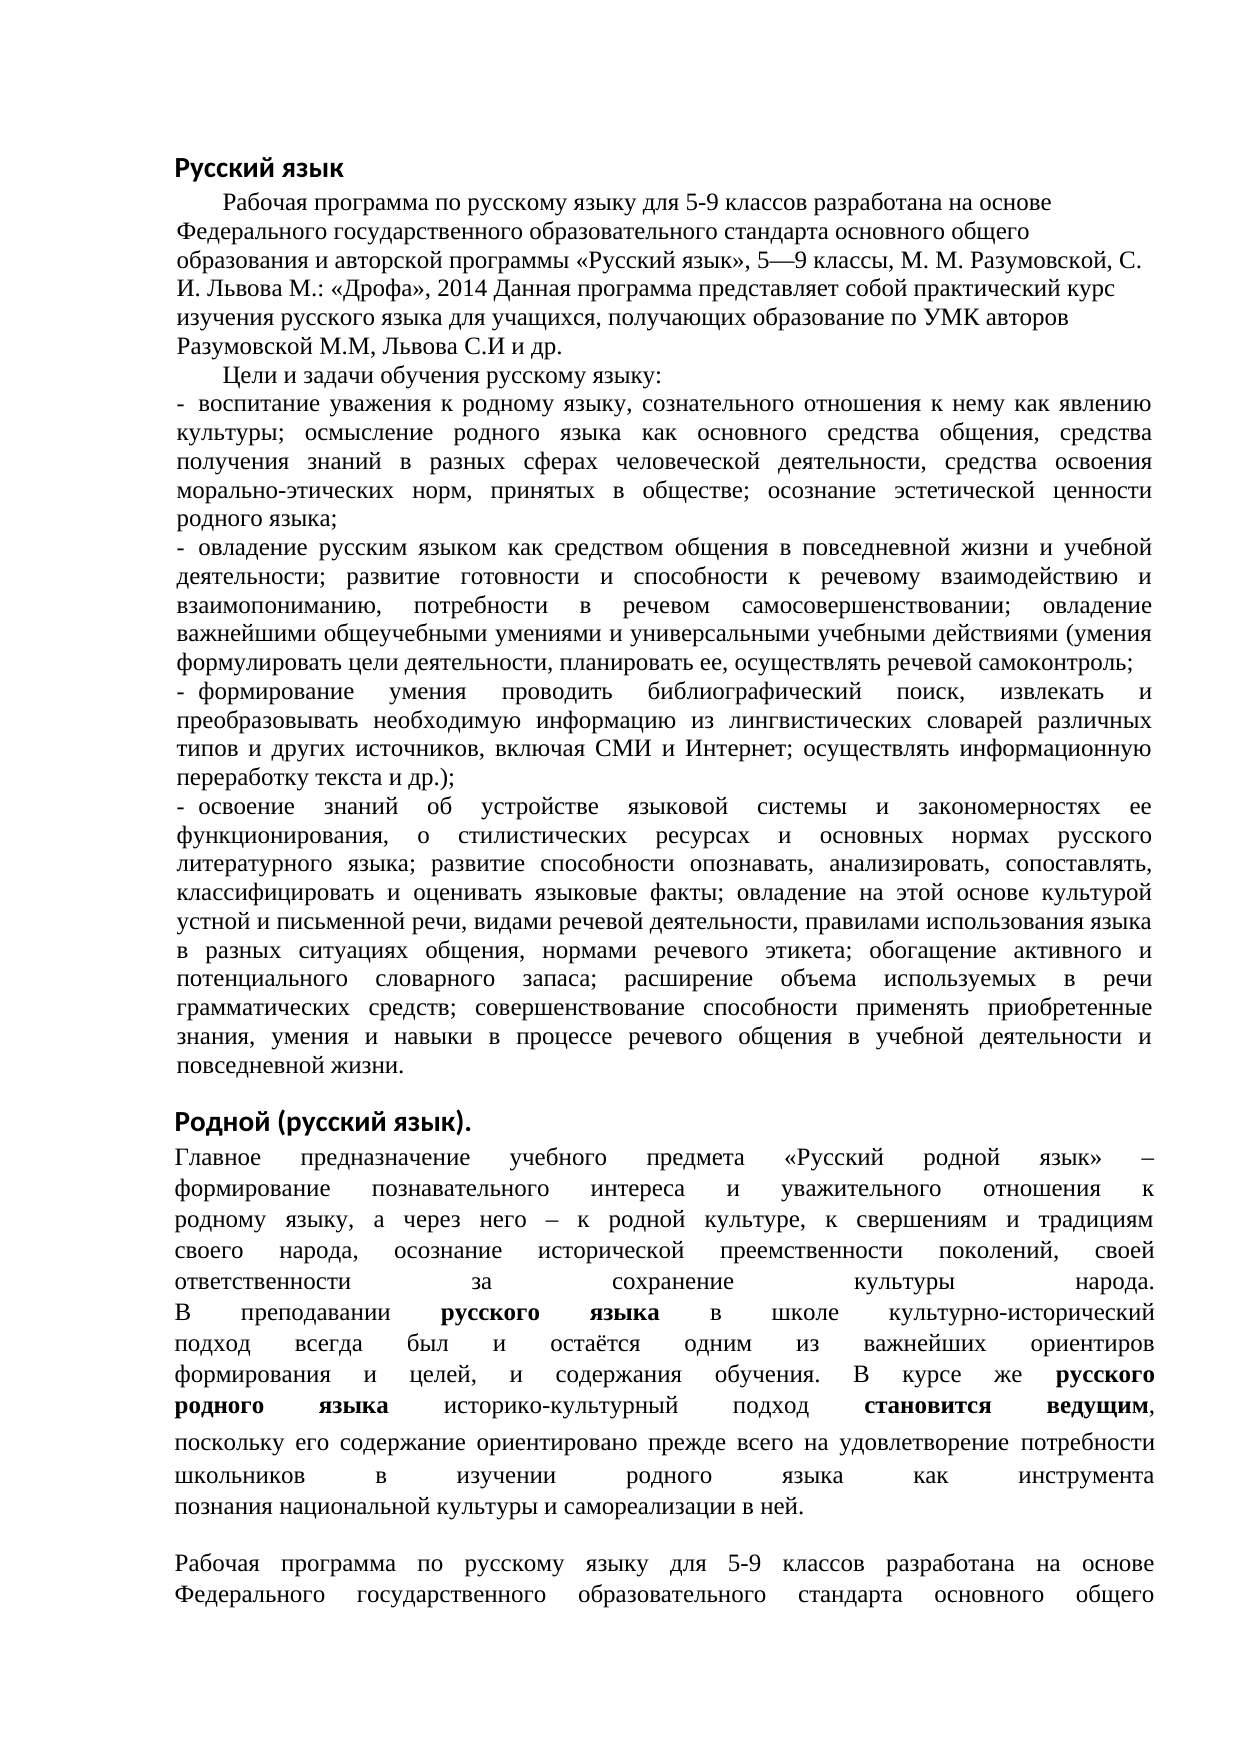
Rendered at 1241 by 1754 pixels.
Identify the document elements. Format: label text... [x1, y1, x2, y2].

text Главное предназначение учебного предмета «Русский родной язык» – формирование познавательного интереса и уважительного отношения к родному языку, а через него – к родной культуре, к свершениям и традициям своего народа, осознание исторической преемственности поколений, своей ответственности за сохранение культуры народа. В преподавании русского языка в школе культурно-исторический подход всегда был и остаётся одним из важнейших ориентиров формирования и целей, и содержания обучения. В курсе же русского родного языка историко-культурный подход становится ведущим, поскольку его содержание ориентировано прежде всего на удовлетворение потребности школьников в изучении родного языка как инструмента познания национальной культуры и самореализации в ней. [174, 1142, 1155, 1519]
list освоение знаний об устройстве языковой системы и закономерностях ее функционирования, о стилистических ресурсах и основных нормах русского литературного языка; развитие способности опознавать, анализировать, сопоставлять, классифицировать и оценивать языковые факты; овладение на этой основе культурой устной и письменной речи, видами речевой деятельности, правилами использования языка в разных ситуациях общения, нормами речевого этикета; обогащение активного и потенциального словарного запаса; расширение объема используемых в речи грамматических средств; совершенствование способности применять приобретенные знания, умения и навыки в процессе речевого общения в учебной деятельности и повседневной жизни. [176, 791, 1153, 1078]
list овладение русским языком как средством общения в повседневной жизни и учебной деятельности; развитие готовности и способности к речевому взаимодействию и взаимопониманию, потребности в речевом самосовершенствовании; овладение важнейшими общеучебными умениями и универсальными учебными действиями (умения формулировать цели деятельности, планировать ее, осуществлять речевой самоконтроль; [176, 532, 1153, 676]
text Цели и задачи обучения русскому языку: [176, 360, 1155, 388]
list формирование умения проводить библиографический поиск, извлекать и преобразовывать необходимую информацию из лингвистических словарей различных типов и других источников, включая СМИ и Интернет; осуществлять информационную переработку текста и др.); [176, 676, 1153, 791]
list воспитание уважения к родному языку, сознательного отношения к нему как явлению культуры; осмысление родного языка как основного средства общения, средства получения знаний в разных сферах человеческой деятельности, средства освоения морально-этических норм, принятых в обществе; осознание эстетической ценности родного языка; [176, 388, 1153, 532]
text Родной (русский язык). [174, 1103, 1155, 1139]
text Рабочая программа по русскому языку для 5-9 классов разработана на основе Федерального государственного образовательного стандарта основного общего образования и авторской программы «Русский язык», 5—9 классы, М. М. Разумовской, С. И. Львова М.: «Дрофа», 2014 Данная программа представляет собой практический курс изучения русского языка для учащихся, получающих образование по УМК авторов Разумовской М.М, Львова С.И и др. [176, 187, 1153, 360]
text Русский язык [174, 149, 1155, 184]
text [174, 1548, 1155, 1607]
